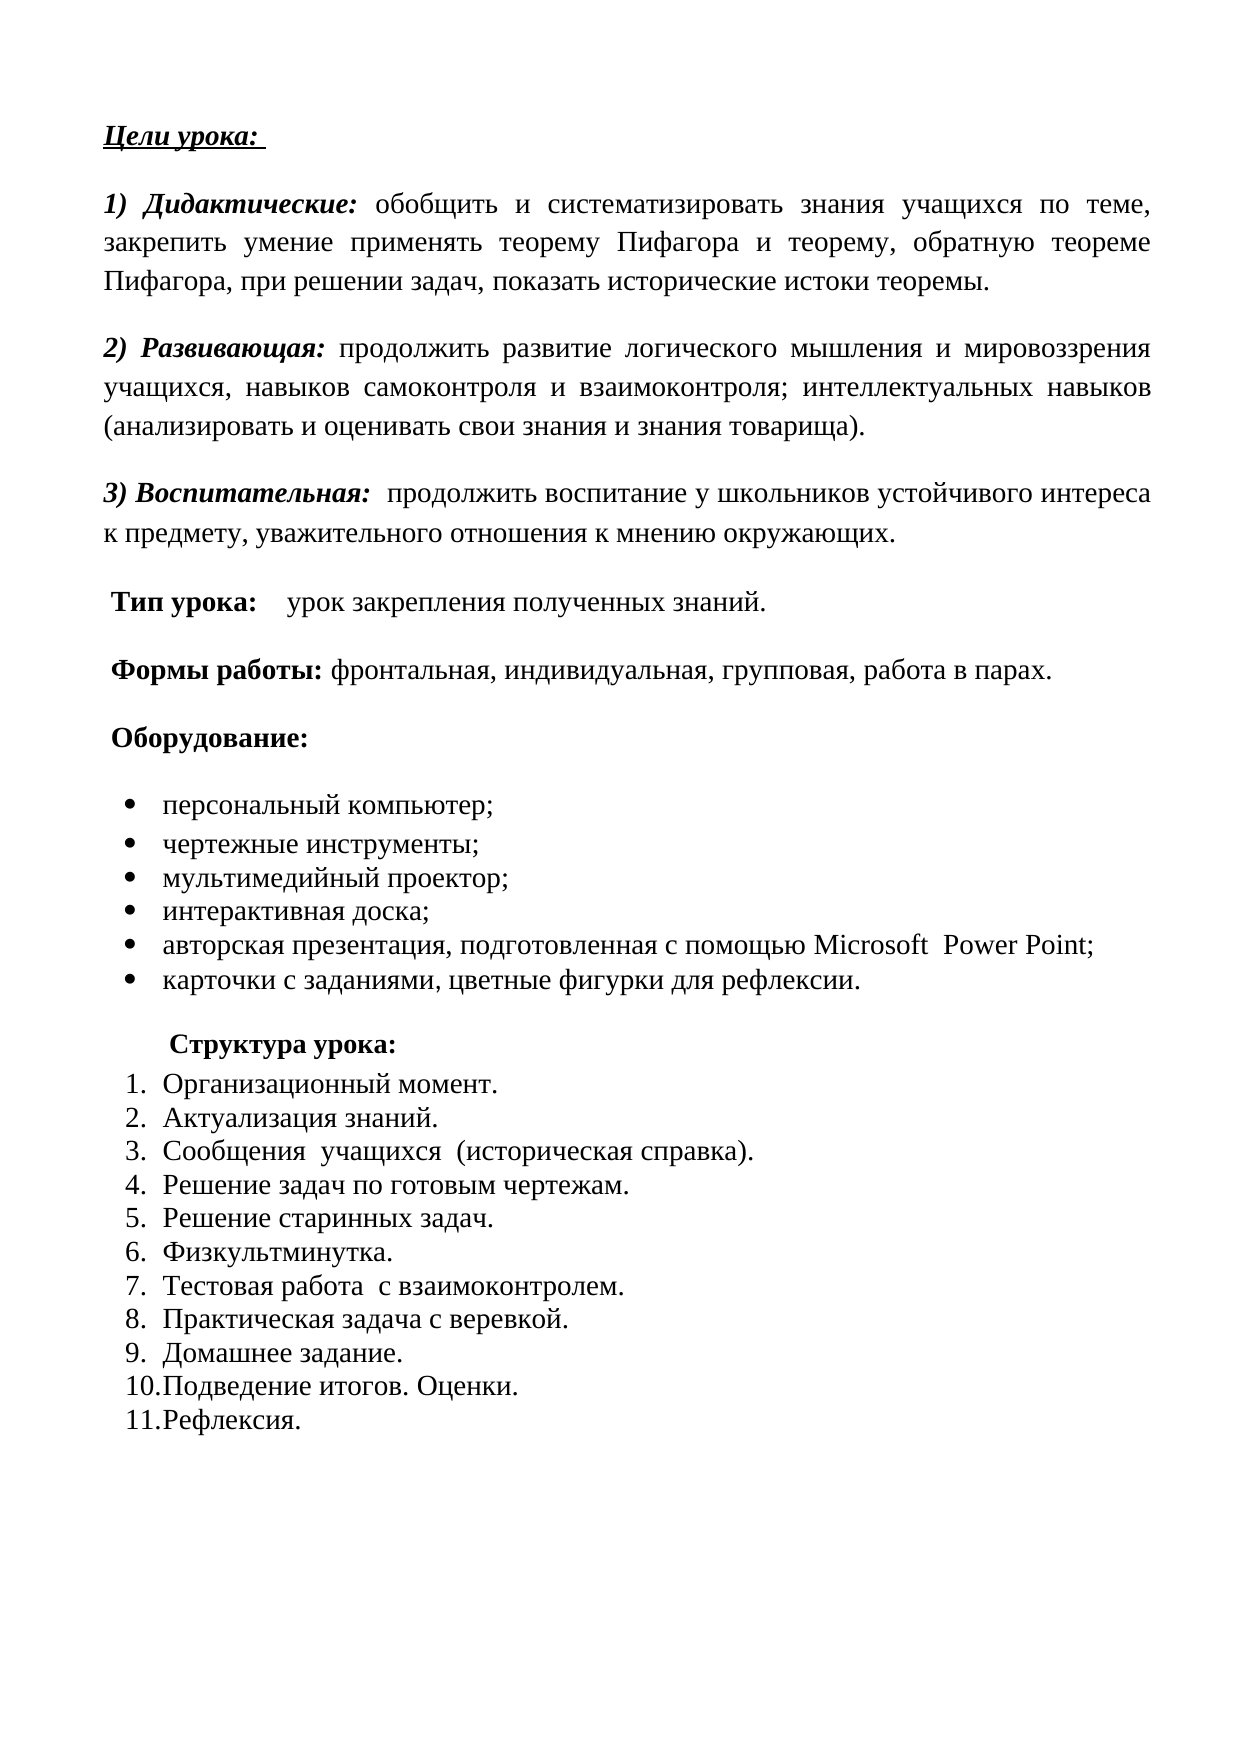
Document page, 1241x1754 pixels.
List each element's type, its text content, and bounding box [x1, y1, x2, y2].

list Рефлексия. [125, 1402, 1152, 1435]
text Формы работы: фронтальная, индивидуальная, групповая, работа в парах. [103, 652, 1152, 686]
list мультимедийный проектор; [125, 860, 1152, 893]
list персональный компьютер; [125, 787, 1152, 821]
list Тестовая работа с взаимоконтролем. [125, 1268, 1152, 1301]
list чертежные инструменты; [125, 826, 1152, 860]
text Тип урока: урок закрепления полученных знаний. [103, 584, 1152, 618]
text 2) Развивающая: продолжить развитие логического мышления и мировоззрения учащихся, навыков самоконтроля и взаимоконтроля; интеллектуальных навыков (анализировать и оценивать свои знания и знания товарища). [103, 331, 1152, 441]
list Актуализация знаний. [125, 1100, 1152, 1133]
list Организационный момент. [125, 1066, 1152, 1100]
list авторская презентация, подготовленная с помощью Microsoft Power Point; [125, 927, 1152, 961]
list Физкультминутка. [125, 1234, 1152, 1268]
list Практическая задача с веревкой. [125, 1301, 1152, 1335]
list Решение старинных задач. [125, 1201, 1152, 1234]
list Подведение итогов. Оценки. [125, 1368, 1152, 1402]
text Цели урока: [103, 118, 1152, 152]
text 3) Воспитательная: продолжить воспитание у школьников устойчивого интереса к предмету, уважительного отношения к мнению окружающих. [103, 475, 1152, 550]
list Сообщения учащихся (историческая справка). [125, 1133, 1152, 1167]
list Домашнее задание. [125, 1335, 1152, 1368]
text Структура урока: [162, 1026, 1152, 1061]
text Оборудование: [103, 720, 1152, 753]
list Решение задач по готовым чертежам. [125, 1167, 1152, 1201]
list интерактивная доска; [125, 893, 1152, 927]
list карточки с заданиями, цветные фигурки для рефлексии. [125, 961, 1152, 996]
text 1) Дидактические: обобщить и систематизировать знания учащихся по теме, закрепить умение применять теорему Пифагора и теорему, обратную теореме Пифагора, при решении задач, показать исторические истоки теоремы. [103, 186, 1152, 296]
